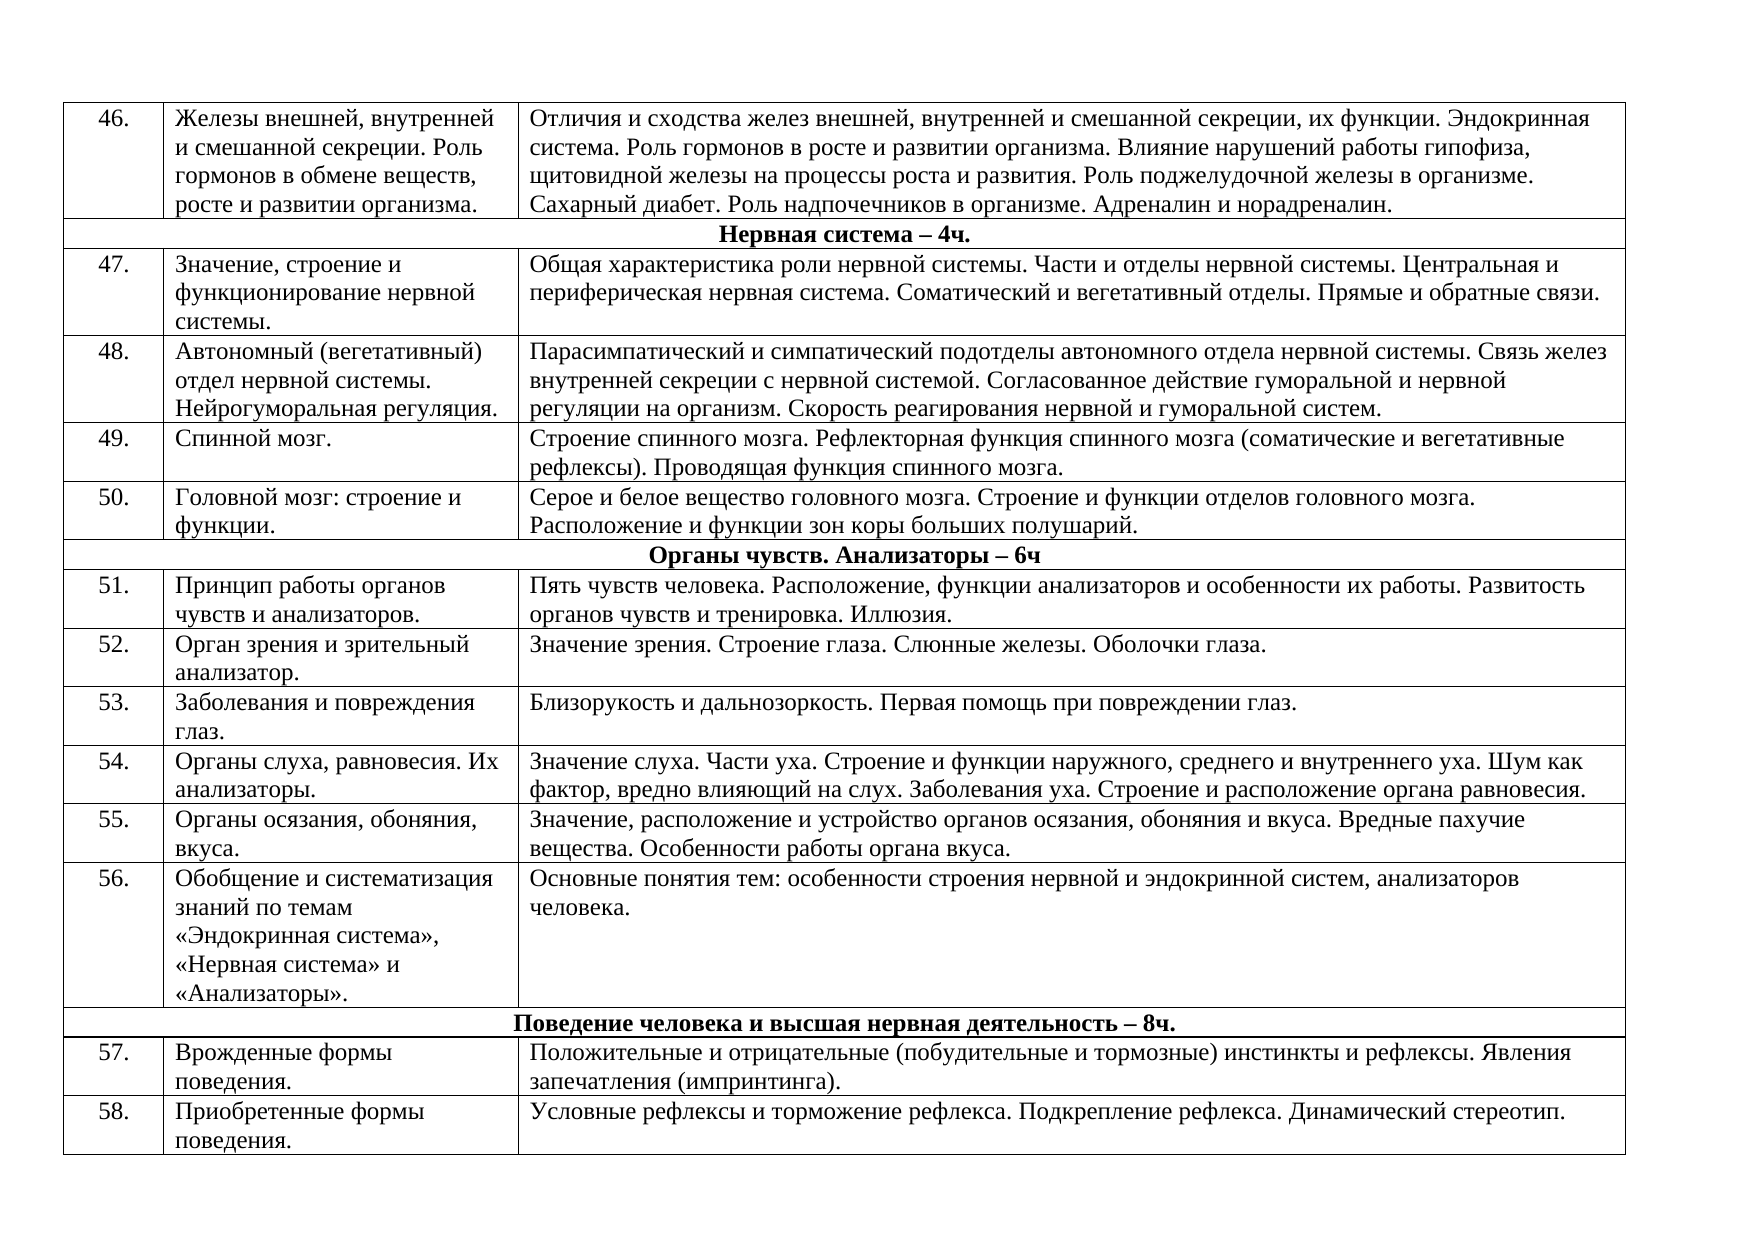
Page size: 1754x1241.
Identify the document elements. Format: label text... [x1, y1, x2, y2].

table_cell 47. [64, 249, 163, 335]
table_cell 57. [64, 1038, 163, 1095]
table_cell Приобретенные формы поведения. [164, 1096, 518, 1153]
table_cell Значение зрения. Строение глаза. Слюнные железы. Оболочки глаза. [519, 629, 1625, 686]
table_cell 46. [64, 103, 163, 218]
table_cell 55. [64, 804, 163, 862]
table_cell Органы осязания, обоняния, вкуса. [164, 804, 518, 862]
table_cell 54. [64, 746, 163, 803]
table_cell Органы слуха, равновесия. Их анализаторы. [164, 746, 518, 803]
table_cell Орган зрения и зрительный анализатор. [164, 629, 518, 686]
table_cell Парасимпатический и симпатический подотделы автономного отдела нервной системы. Связь желез внутренней секреции с нервной системой. Согласованное действие гуморальной и нервной регуляции на организм. Скорость реагирования нервной и гуморальной систем. [519, 336, 1625, 422]
table_cell Отличия и сходства желез внешней, внутренней и смешанной секреции, их функции. Эндокринная система. Роль гормонов в росте и развитии организма. Влияние нарушений работы гипофиза, щитовидной железы на процессы роста и развития. Роль поджелудочной железы в организме. Сахарный диабет. Роль надпочечников в организме. Адреналин и норадреналин. [519, 103, 1625, 218]
table_cell Обобщение и систематизация знаний по темам «Эндокринная система», «Нервная система» и «Анализаторы». [164, 863, 518, 1007]
table_cell Органы чувств. Анализаторы – 6ч [64, 540, 1625, 569]
table_cell Заболевания и повреждения глаз. [164, 687, 518, 745]
table_cell Головной мозг: строение и функции. [164, 482, 518, 539]
table_cell Железы внешней, внутренней и смешанной секреции. Роль гормонов в обмене веществ, росте и развитии организма. [164, 103, 518, 218]
table_cell Нервная система – 4ч. [64, 219, 1625, 248]
table_cell Спинной мозг. [164, 423, 518, 481]
table_cell Поведение человека и высшая нервная деятельность – 8ч. [64, 1008, 1625, 1036]
table_cell Положительные и отрицательные (побудительные и тормозные) инстинкты и рефлексы. Явления запечатления (импринтинга). [519, 1038, 1625, 1095]
table_cell 56. [64, 863, 163, 1007]
table_cell 58. [64, 1096, 163, 1153]
table_cell Пять чувств человека. Расположение, функции анализаторов и особенности их работы. Развитость органов чувств и тренировка. Иллюзия. [519, 570, 1625, 628]
table_cell Общая характеристика роли нервной системы. Части и отделы нервной системы. Центральная и периферическая нервная система. Соматический и вегетативный отделы. Прямые и обратные связи. [519, 249, 1625, 335]
table_cell 48. [64, 336, 163, 422]
table_cell Автономный (вегетативный) отдел нервной системы. Нейрогуморальная регуляция. [164, 336, 518, 422]
table_cell Основные понятия тем: особенности строения нервной и эндокринной систем, анализаторов человека. [519, 863, 1625, 1007]
table_cell Близорукость и дальнозоркость. Первая помощь при повреждении глаз. [519, 687, 1625, 745]
table_cell 51. [64, 570, 163, 628]
table_cell Строение спинного мозга. Рефлекторная функция спинного мозга (соматические и вегетативные рефлексы). Проводящая функция спинного мозга. [519, 423, 1625, 481]
table_cell Значение, расположение и устройство органов осязания, обоняния и вкуса. Вредные пахучие вещества. Особенности работы органа вкуса. [519, 804, 1625, 862]
table_cell 53. [64, 687, 163, 745]
table_cell Принцип работы органов чувств и анализаторов. [164, 570, 518, 628]
table_cell 52. [64, 629, 163, 686]
table_cell Условные рефлексы и торможение рефлекса. Подкрепление рефлекса. Динамический стереотип. [519, 1096, 1625, 1153]
table_cell Значение, строение и функционирование нервной системы. [164, 249, 518, 335]
table_cell Врожденные формы поведения. [164, 1038, 518, 1095]
table_cell 49. [64, 423, 163, 481]
table_cell Серое и белое вещество головного мозга. Строение и функции отделов головного мозга. Расположение и функции зон коры больших полушарий. [519, 482, 1625, 539]
table_cell Значение слуха. Части уха. Строение и функции наружного, среднего и внутреннего уха. Шум как фактор, вредно влияющий на слух. Заболевания уха. Строение и расположение органа равновесия. [519, 746, 1625, 803]
table_cell 50. [64, 482, 163, 539]
